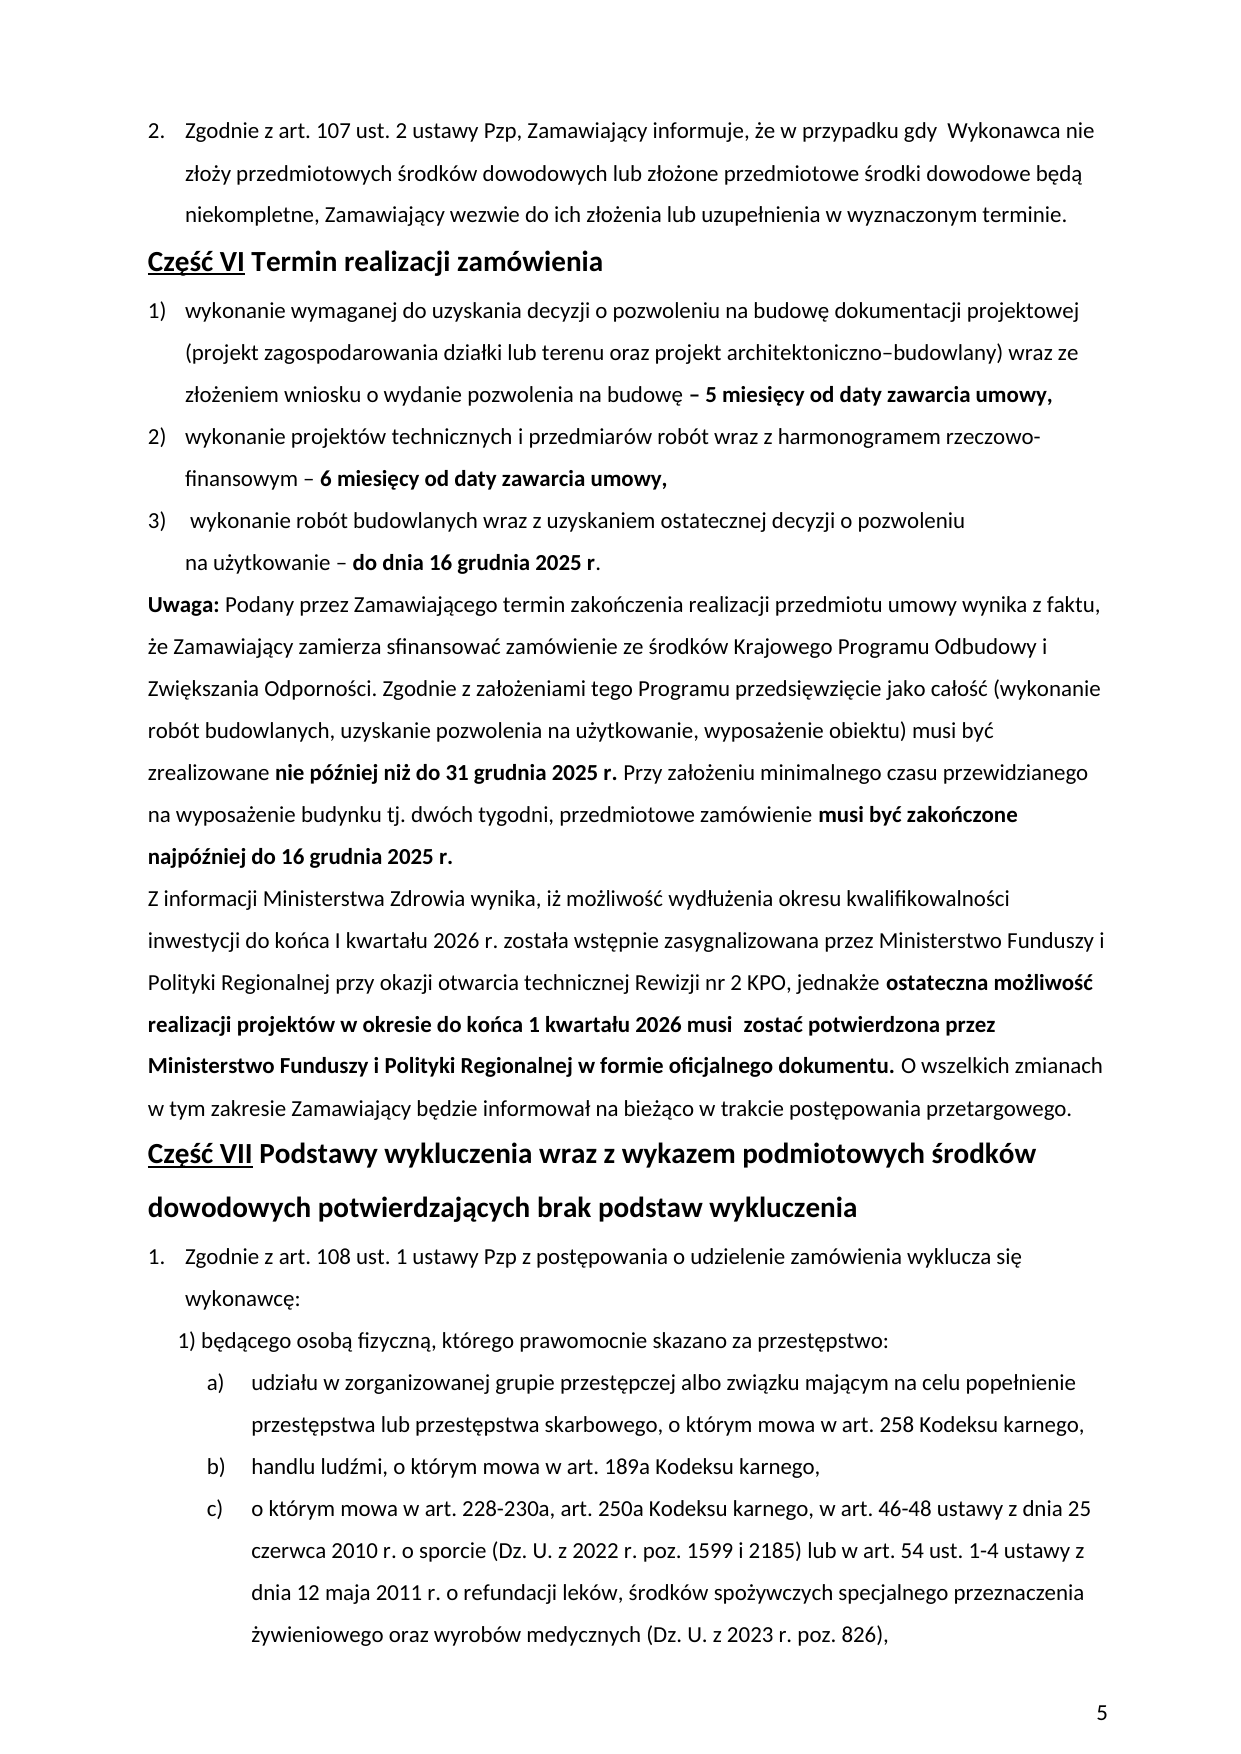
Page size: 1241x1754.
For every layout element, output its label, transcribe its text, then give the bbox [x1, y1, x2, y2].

subtitle Część VI Termin realizacji zamówienia [148, 243, 1107, 278]
text b) handlu ludźmi, o którym mowa w art. 189a Kodeksu karnego, [207, 1452, 1107, 1480]
list Zgodnie z art. 107 ust. 2 ustawy Pzp, Zamawiający informuje, że w przypadku gdy Wykonawca nie złoży przedmiotowych środków dowodowych lub złożone przedmiotowe środki dowodowe będą niekompletne, Zamawiający wezwie do ich złożenia lub uzupełnienia w wyznaczonym terminie. [148, 117, 1107, 229]
list wykonanie robót budowlanych wraz z uzyskaniem ostatecznej decyzji o pozwoleniu na użytkowanie – do dnia 16 grudnia 2025 r. [148, 506, 1107, 576]
text Z informacji Ministerstwa Zdrowia wynika, iż możliwość wydłużenia okresu kwalifikowalności inwestycji do końca I kwartału 2026 r. została wstępnie zasygnalizowana przez Ministerstwo Funduszy i Polityki Regionalnej przy okazji otwarcia technicznej Rewizji nr 2 KPO, jednakże ostateczna możliwość realizacji projektów w okresie do końca 1 kwartału 2026 musi zostać potwierdzona przez Ministerstwo Funduszy i Polityki Regionalnej w formie oficjalnego dokumentu. O wszelkich zmianach w tym zakresie Zamawiający będzie informował na bieżąco w trakcie postępowania przetargowego. [148, 884, 1107, 1122]
text c) o którym mowa w art. 228-230a, art. 250a Kodeksu karnego, w art. 46-48 ustawy z dnia 25 czerwca 2010 r. o sporcie (Dz. U. z 2022 r. poz. 1599 i 2185) lub w art. 54 ust. 1-4 ustawy z dnia 12 maja 2011 r. o refundacji leków, środków spożywczych specjalnego przeznaczenia żywieniowego oraz wyrobów medycznych (Dz. U. z 2023 r. poz. 826), [207, 1494, 1107, 1648]
subtitle Część VII Podstawy wykluczenia wraz z wykazem podmiotowych środków dowodowych potwierdzających brak podstaw wykluczenia [148, 1136, 1107, 1225]
text a) udziału w zorganizowanej grupie przestępczej albo związku mającym na celu popełnienie przestępstwa lub przestępstwa skarbowego, o którym mowa w art. 258 Kodeksu karnego, [207, 1368, 1107, 1438]
list Zgodnie z art. 108 ust. 1 ustawy Pzp z postępowania o udzielenie zamówienia wyklucza się wykonawcę: [148, 1242, 1107, 1312]
text Uwaga: Podany przez Zamawiającego termin zakończenia realizacji przedmiotu umowy wynika z faktu, że Zamawiający zamierza sfinansować zamówienie ze środków Krajowego Programu Odbudowy i Zwiększania Odporności. Zgodnie z założeniami tego Programu przedsięwzięcie jako całość (wykonanie robót budowlanych, uzyskanie pozwolenia na użytkowanie, wyposażenie obiektu) musi być zrealizowane nie później niż do 31 grudnia 2025 r. Przy założeniu minimalnego czasu przewidzianego na wyposażenie budynku tj. dwóch tygodni, przedmiotowe zamówienie musi być zakończone najpóźniej do 16 grudnia 2025 r. [148, 590, 1107, 870]
text 1) będącego osobą fizyczną, którego prawomocnie skazano za przestępstwo: [177, 1326, 1107, 1354]
list wykonanie projektów technicznych i przedmiarów robót wraz z harmonogramem rzeczowo-finansowym – 6 miesięcy od daty zawarcia umowy, [148, 422, 1107, 492]
list wykonanie wymaganej do uzyskania decyzji o pozwoleniu na budowę dokumentacji projektowej (projekt zagospodarowania działki lub terenu oraz projekt architektoniczno–budowlany) wraz ze złożeniem wniosku o wydanie pozwolenia na budowę – 5 miesięcy od daty zawarcia umowy, [148, 296, 1107, 408]
